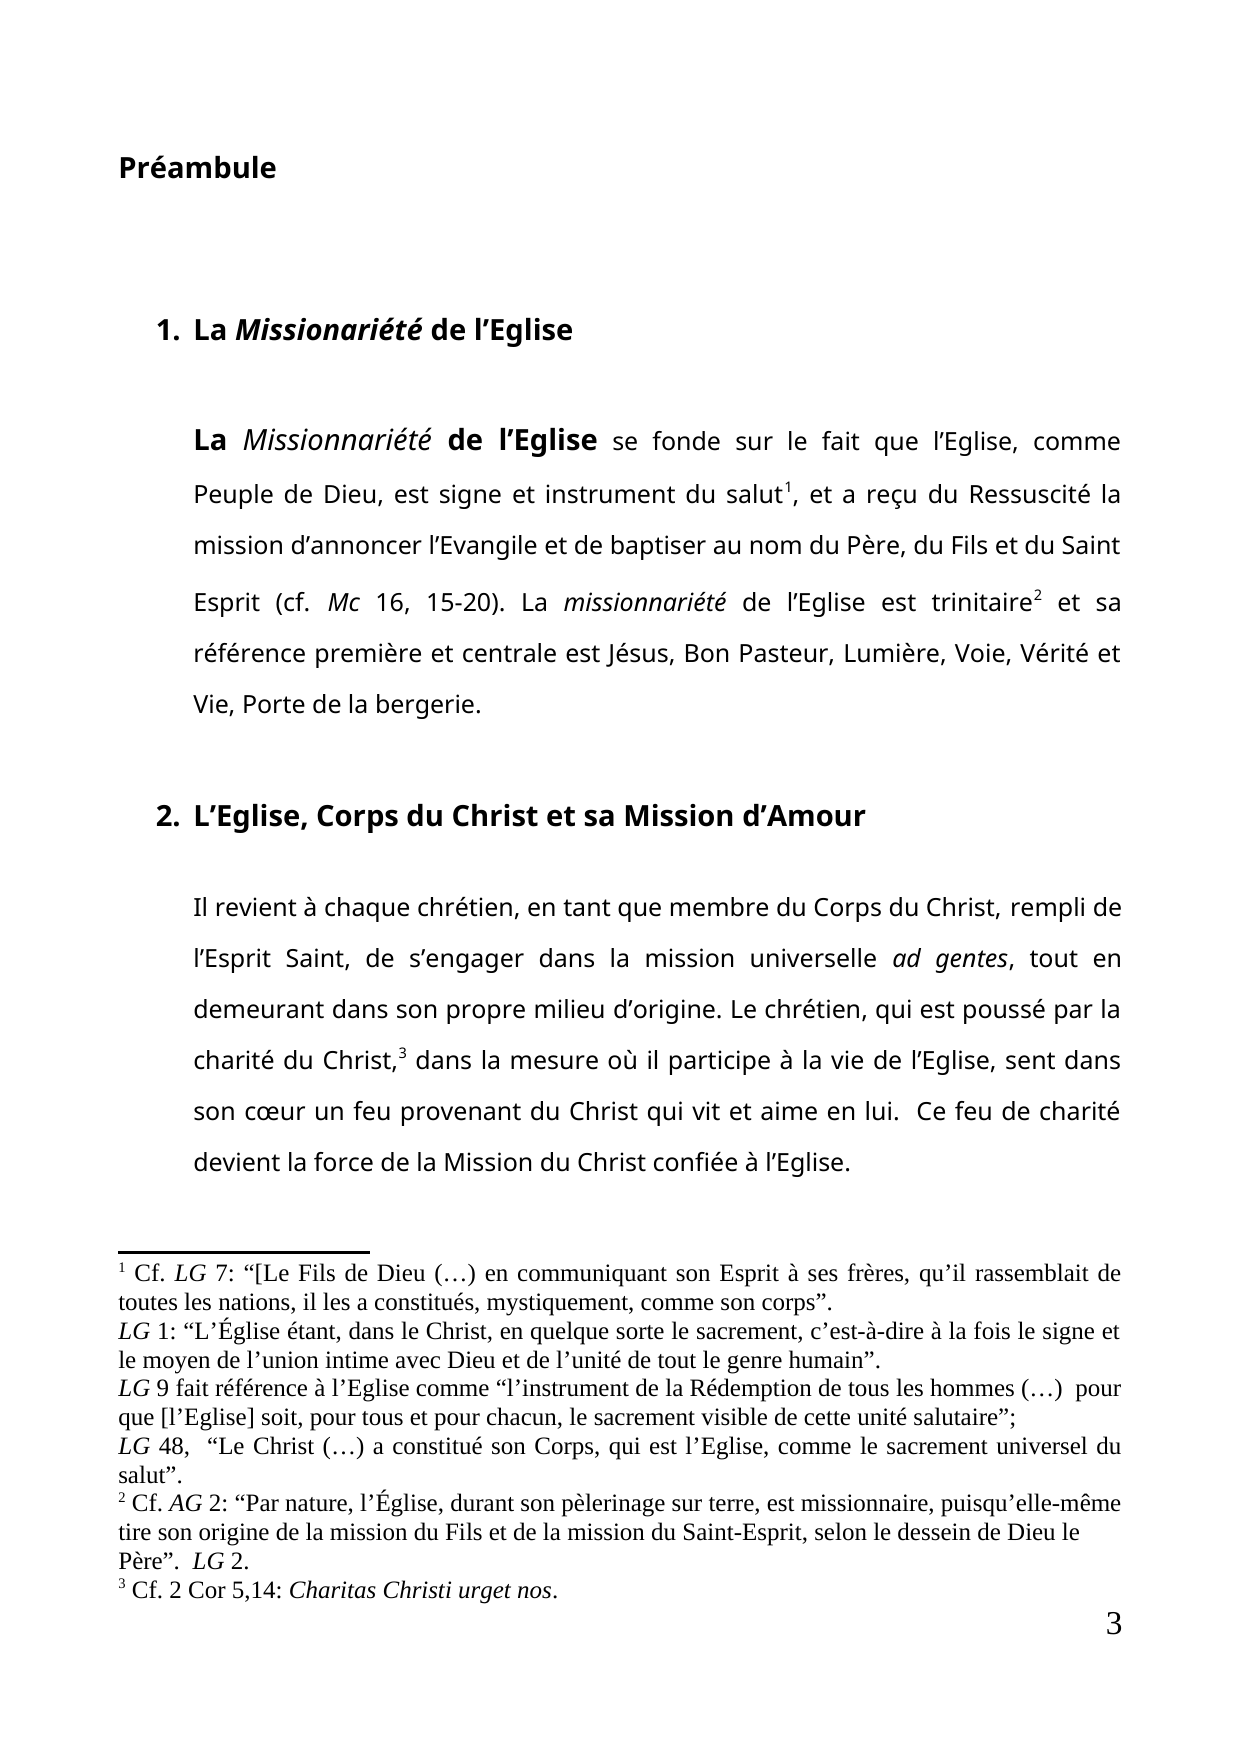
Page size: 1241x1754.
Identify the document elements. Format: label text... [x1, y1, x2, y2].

list La Missionnariété de l’Eglise se fonde sur le fait que l’Eglise, comme Peuple de Dieu, est signe et instrument du salut, et a reçu du Ressuscité la mission d’annoncer l’Evangile et de baptiser au nom du Père, du Fils et du Saint Esprit (cf. Mc 16, 15-20). La missionnariété de l’Eglise est trinitaire et sa référence première et centrale est Jésus, Bon Pasteur, Lumière, Voie, Vérité et Vie, Porte de la bergerie. [193, 420, 1122, 721]
list L’Eglise, Corps du Christ et sa Mission d’Amour [156, 796, 1122, 835]
text Préambule [118, 148, 1122, 187]
list Il revient à chaque chrétien, en tant que membre du Corps du Christ, rempli de l’Esprit Saint, de s’engager dans la mission universelle ad gentes, tout en demeurant dans son propre milieu d’origine. Le chrétien, qui est poussé par la charité du Christ, dans la mesure où il participe à la vie de l’Eglise, sent dans son cœur un feu provenant du Christ qui vit et aime en lui. Ce feu de charité devient la force de la Mission du Christ confiée à l’Eglise. [193, 889, 1122, 1178]
list La Missionariété de l’Eglise [156, 309, 1122, 349]
